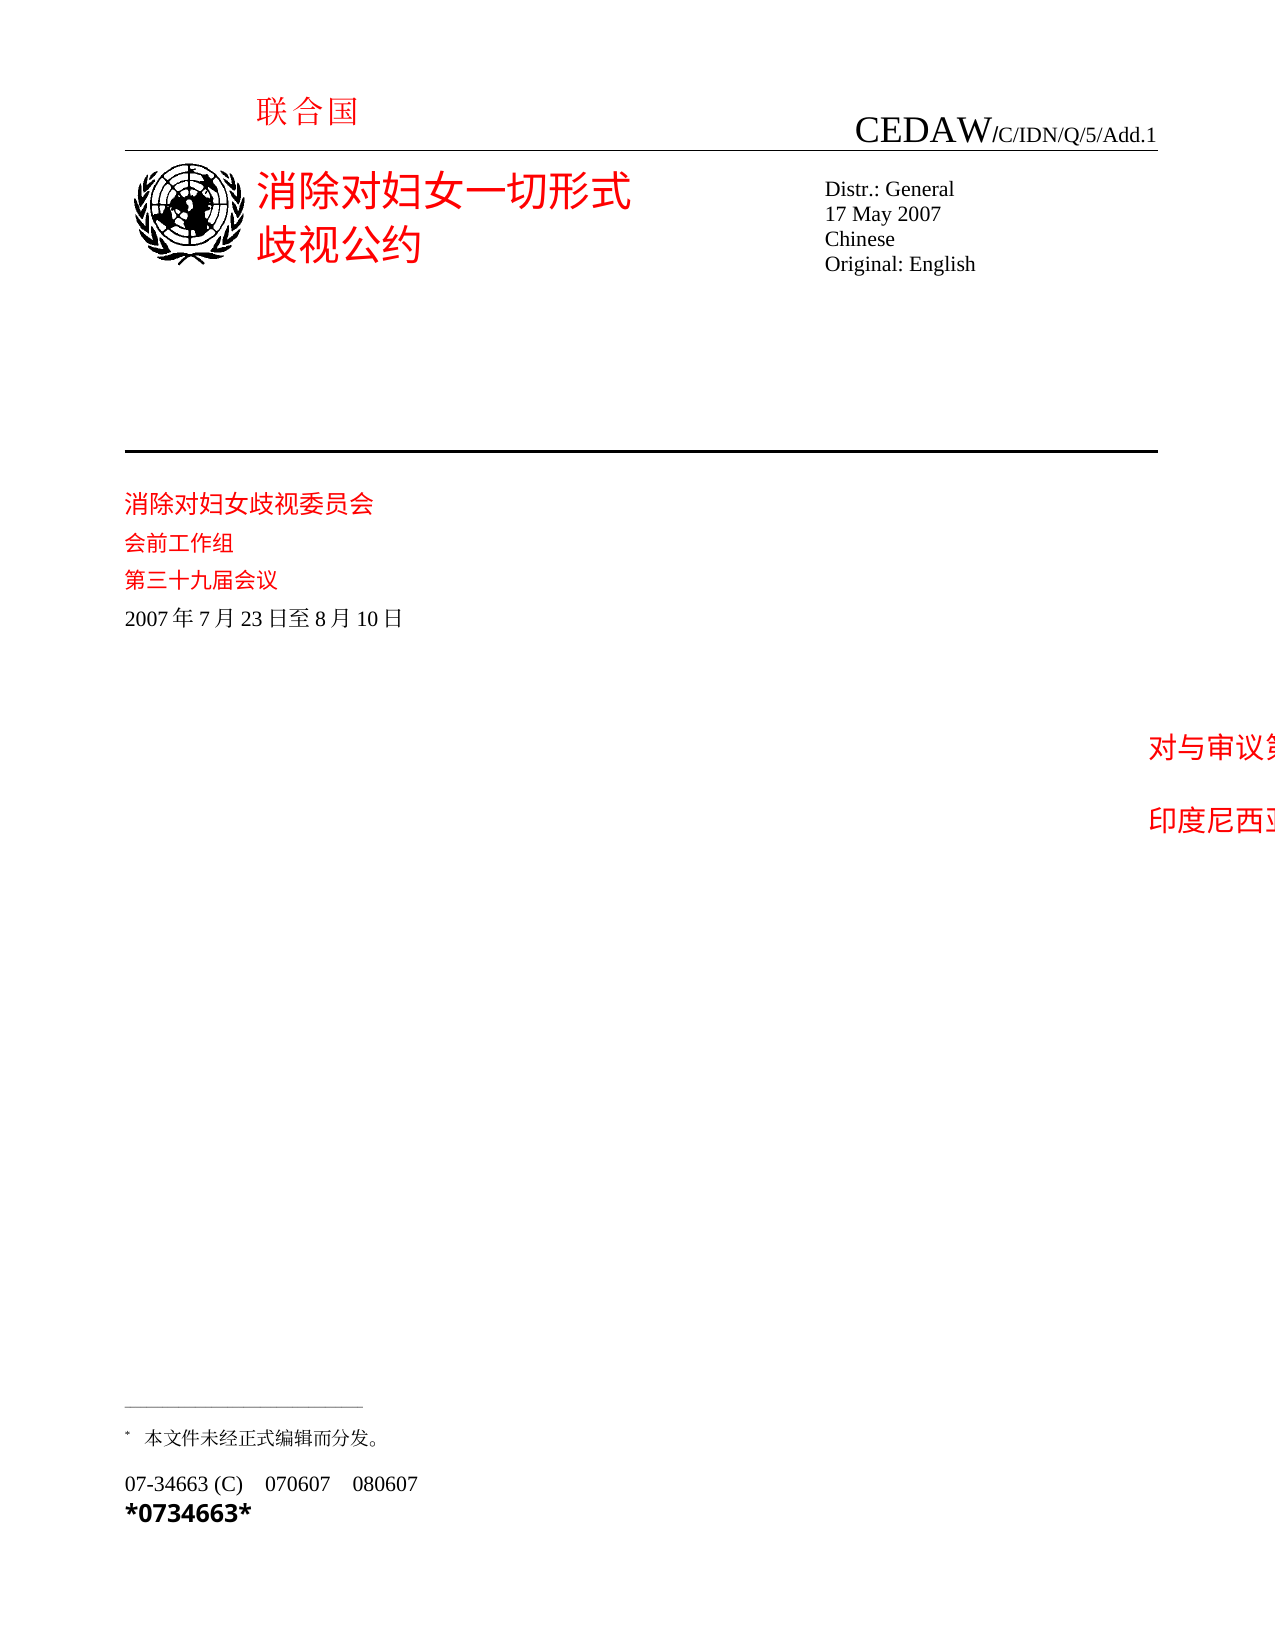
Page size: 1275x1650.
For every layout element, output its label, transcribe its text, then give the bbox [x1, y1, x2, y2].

picture [131, 162, 247, 266]
text 消除对妇女歧视委员会 [124, 485, 1150, 520]
text 2007年7月23日至8月10日 [124, 595, 1150, 633]
text 第三十九届会议 [124, 558, 1150, 595]
text 会前工作组 [124, 520, 1150, 558]
text 对与审议第四和第五次合并定期报告有关的议题和问题清单的答复 [1148, 720, 1275, 768]
text 印度尼西亚* [1148, 793, 1275, 841]
